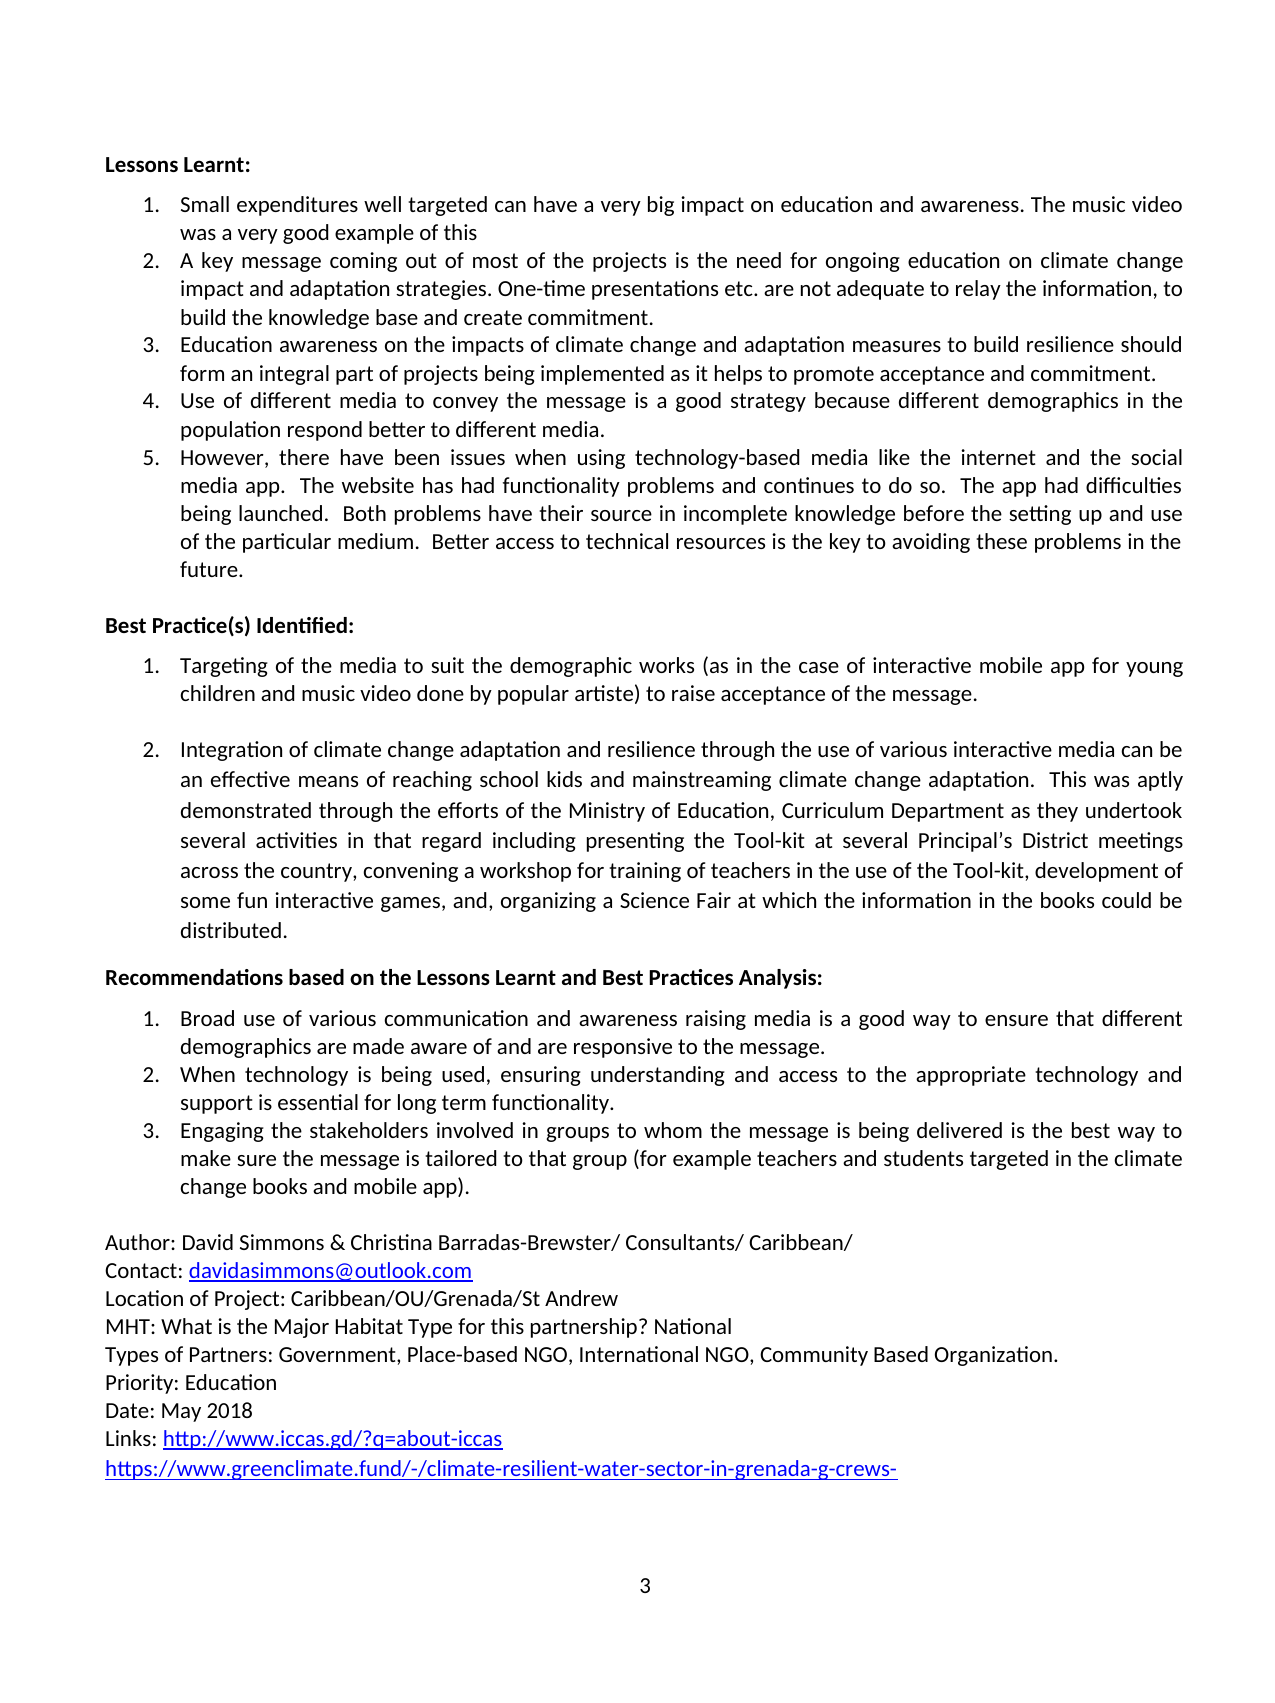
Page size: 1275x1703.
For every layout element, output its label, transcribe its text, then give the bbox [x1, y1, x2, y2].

list Targeting of the media to suit the demographic works (as in the case of interactive mobile app for young children and music video done by popular artiste) to raise acceptance of the message. [142, 651, 1185, 707]
list Integration of climate change adaptation and resilience through the use of various interactive media can be an effective means of reaching school kids and mainstreaming climate change adaptation. This was aptly demonstrated through the efforts of the Ministry of Education, Curriculum Department as they undertook several activities in that regard including presenting the Tool-kit at several Principal’s District meetings across the country, convening a workshop for training of teachers in the use of the Tool-kit, development of some fun interactive games, and, organizing a Science Fair at which the information in the books could be distributed. [142, 735, 1185, 945]
list Education awareness on the impacts of climate change and adaptation measures to build resilience should form an integral part of projects being implemented as it helps to promote acceptance and commitment. [142, 331, 1185, 387]
text https://www.greenclimate.fund/-/climate-resilient-water-sector-in-grenada-g-crews- [105, 1454, 1185, 1483]
list Small expenditures well targeted can have a very big impact on education and awareness. The music video was a very good example of this [142, 191, 1185, 247]
list However, there have been issues when using technology-based media like the internet and the social media app. The website has had functionality problems and continues to do so. The app had difficulties being launched. Both problems have their source in incomplete knowledge before the setting up and use of the particular medium. Better access to technical resources is the key to avoiding these problems in the future. [142, 443, 1185, 583]
text Contact: davidasimmons@outlook.com [105, 1256, 1185, 1284]
text MHT: What is the Major Habitat Type for this partnership? National [105, 1312, 1185, 1340]
text Author: David Simmons & Christina Barradas-Brewster/ Consultants/ Caribbean/ [105, 1228, 1185, 1256]
text Lessons Learnt: [105, 150, 1185, 178]
text Types of Partners: Government, Place-based NGO, International NGO, Community Based Organization. [105, 1340, 1185, 1368]
list Use of different media to convey the message is a good strategy because different demographics in the population respond better to different media. [142, 387, 1185, 443]
text Location of Project: Caribbean/OU/Grenada/St Andrew [105, 1284, 1185, 1312]
text Recommendations based on the Lessons Learnt and Best Practices Analysis: [105, 963, 1185, 992]
text Priority: Education [105, 1368, 1185, 1396]
text Links: http://www.iccas.gd/?q=about-iccas [105, 1424, 1185, 1452]
list A key message coming out of most of the projects is the need for ongoing education on climate change impact and adaptation strategies. One-time presentations etc. are not adequate to relay the information, to build the knowledge base and create commitment. [142, 247, 1185, 331]
list When technology is being used, ensuring understanding and access to the appropriate technology and support is essential for long term functionality. [142, 1060, 1185, 1116]
text Best Practice(s) Identified: [105, 611, 1185, 639]
text Date: May 2018 [105, 1396, 1185, 1424]
list Broad use of various communication and awareness raising media is a good way to ensure that different demographics are made aware of and are responsive to the message. [142, 1004, 1185, 1060]
list Engaging the stakeholders involved in groups to whom the message is being delivered is the best way to make sure the message is tailored to that group (for example teachers and students targeted in the climate change books and mobile app). [142, 1116, 1185, 1200]
